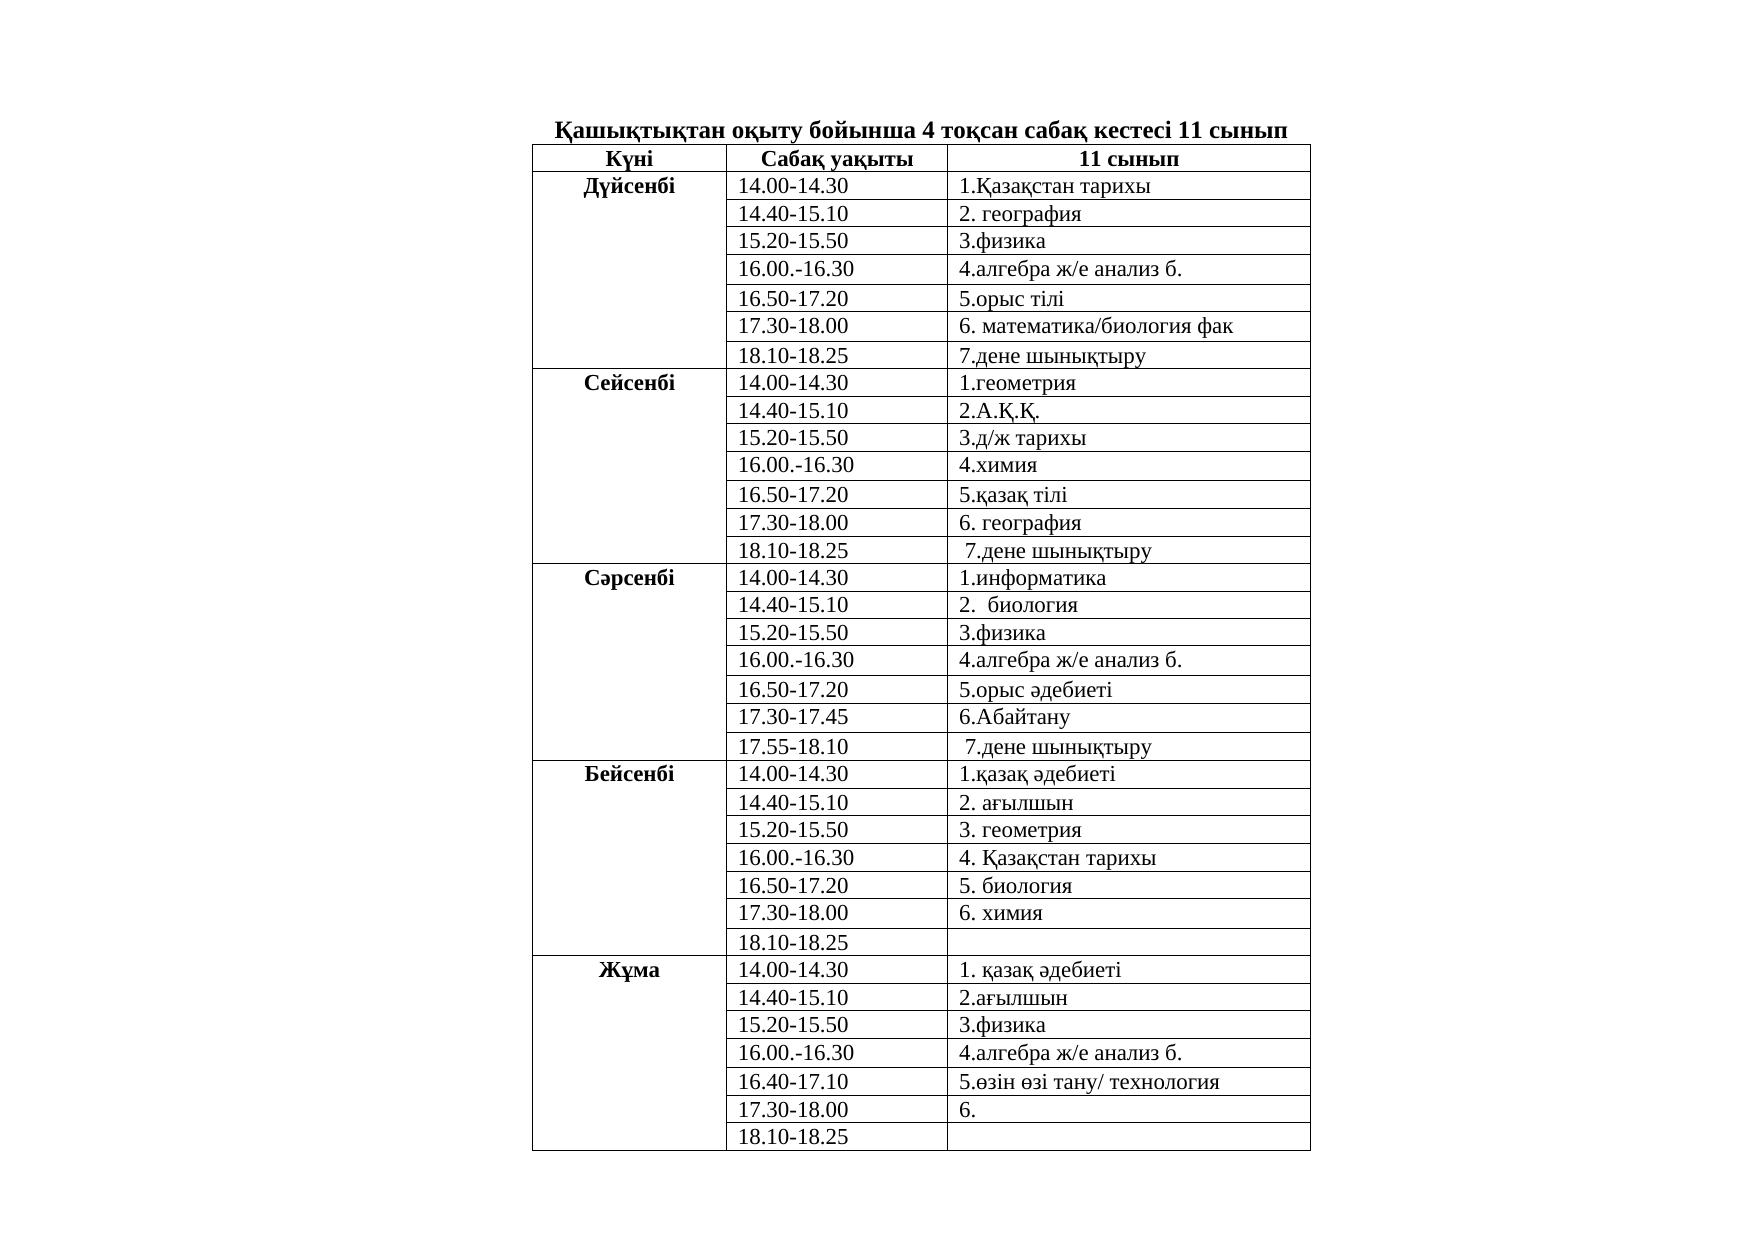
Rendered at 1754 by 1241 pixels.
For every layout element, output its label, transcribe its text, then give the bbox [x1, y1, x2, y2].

table_cell [948, 1123, 1310, 1149]
table_cell 17.30-18.00 [727, 312, 947, 341]
table_cell 14.00-14.30 [727, 564, 947, 591]
table_cell 6. математика/биология фак [948, 312, 1310, 341]
table_cell 5.қазақ тілі [948, 481, 1310, 508]
table_cell 2.ағылшын [948, 984, 1310, 1010]
text Қашықтықтан оқыту бойынша 4 тоқсан сабақ кестесі 11 сынып [118, 115, 1724, 144]
table_cell 16.40-17.10 [727, 1068, 947, 1095]
table_cell 17.30-18.00 [727, 1096, 947, 1122]
table_cell 5.орыс тілі [948, 285, 1310, 311]
table_cell 14.40-15.10 [727, 789, 947, 815]
table_cell 5.орыс әдебиеті [948, 676, 1310, 702]
table_cell 1.қазақ әдебиеті [948, 761, 1310, 788]
table_cell 14.40-15.10 [727, 397, 947, 423]
table_cell 14.00-14.30 [727, 172, 947, 199]
table_cell 1. қазақ әдебиеті [948, 956, 1310, 983]
table_cell 3.физика [948, 619, 1310, 645]
table_header 11 сынып [948, 145, 1310, 171]
table_cell Дүйсенбі [533, 172, 726, 368]
table_cell 17.55-18.10 [727, 733, 947, 759]
table_cell 3.физика [948, 1011, 1310, 1038]
table_cell Сейсенбі [533, 369, 726, 563]
table_cell 4.алгебра ж/е анализ б. [948, 646, 1310, 675]
table_cell 15.20-15.50 [727, 227, 947, 254]
table_cell 14.40-15.10 [727, 984, 947, 1010]
table_cell 4. Қазақстан тарихы [948, 844, 1310, 871]
table_cell [948, 929, 1310, 955]
table_cell 6. география [948, 509, 1310, 536]
table_cell 16.00.-16.30 [727, 844, 947, 871]
table_cell 6. химия [948, 899, 1310, 928]
table_cell 6. [948, 1096, 1310, 1122]
table_cell 16.00.-16.30 [727, 452, 947, 480]
table_cell 16.50-17.20 [727, 285, 947, 311]
table_header Күні [533, 145, 726, 171]
table_cell 5. биология [948, 872, 1310, 898]
table_cell 16.50-17.20 [727, 676, 947, 702]
table_cell 17.30-17.45 [727, 704, 947, 732]
table_cell 7.дене шынықтыру [948, 733, 1310, 759]
table_cell 14.00-14.30 [727, 956, 947, 983]
table_cell 7.дене шынықтыру [948, 342, 1310, 368]
table_cell 1.информатика [948, 564, 1310, 591]
table_cell 16.50-17.20 [727, 872, 947, 898]
table_cell 14.00-14.30 [727, 761, 947, 788]
table_cell 7.дене шынықтыру [948, 537, 1310, 563]
table_cell 2. биология [948, 592, 1310, 618]
table_cell 1.Қазақстан тарихы [948, 172, 1310, 199]
table_cell Сәрсенбі [533, 564, 726, 759]
table_cell 18.10-18.25 [727, 1123, 947, 1149]
table_cell 2. ағылшын [948, 789, 1310, 815]
table_cell 17.30-18.00 [727, 899, 947, 928]
table_cell 4.алгебра ж/е анализ б. [948, 255, 1310, 284]
table_cell 2. география [948, 200, 1310, 226]
table_cell 4.алгебра ж/е анализ б. [948, 1039, 1310, 1067]
table_cell 15.20-15.50 [727, 619, 947, 645]
table_cell 14.00-14.30 [727, 369, 947, 396]
table_cell 15.20-15.50 [727, 816, 947, 843]
table_cell 18.10-18.25 [727, 537, 947, 563]
table_header Сабақ уақыты [727, 145, 947, 171]
table_cell 16.50-17.20 [727, 481, 947, 508]
table_cell 6.Абайтану [948, 704, 1310, 732]
table_cell 4.химия [948, 452, 1310, 480]
table_cell 18.10-18.25 [727, 342, 947, 368]
table_cell 14.40-15.10 [727, 592, 947, 618]
table_cell 15.20-15.50 [727, 1011, 947, 1038]
table_cell 16.00.-16.30 [727, 255, 947, 284]
table_cell 14.40-15.10 [727, 200, 947, 226]
table_cell 16.00.-16.30 [727, 1039, 947, 1067]
table_cell 15.20-15.50 [727, 424, 947, 451]
table_cell 3.физика [948, 227, 1310, 254]
table_cell 3. геометрия [948, 816, 1310, 843]
table_cell 16.00.-16.30 [727, 646, 947, 675]
table_cell 2.А.Қ.Қ. [948, 397, 1310, 423]
table_cell 5.өзін өзі тану/ технология [948, 1068, 1310, 1095]
table_cell 3.д/ж тарихы [948, 424, 1310, 451]
table_cell 18.10-18.25 [727, 929, 947, 955]
table_cell 17.30-18.00 [727, 509, 947, 536]
table_cell Бейсенбі [533, 761, 726, 955]
table_cell 1.геометрия [948, 369, 1310, 396]
table_cell Жұма [533, 956, 726, 1149]
